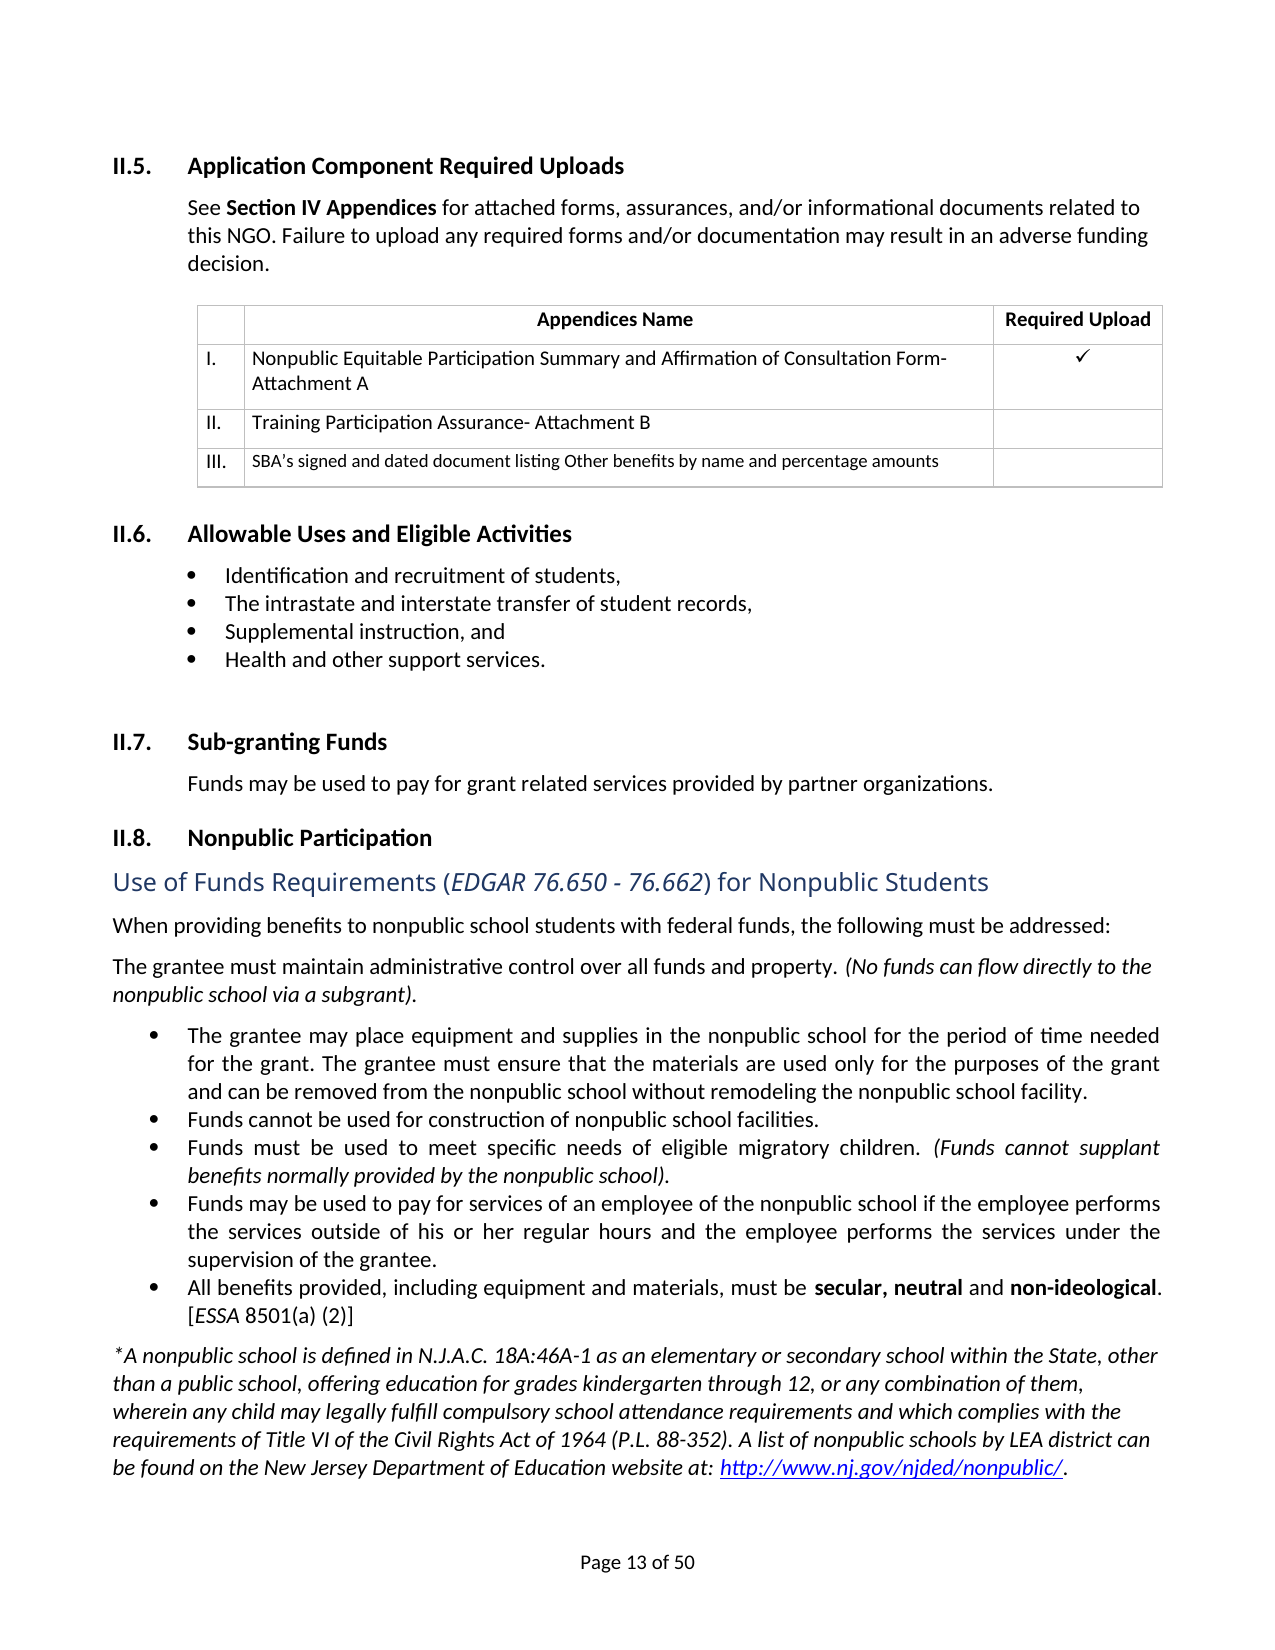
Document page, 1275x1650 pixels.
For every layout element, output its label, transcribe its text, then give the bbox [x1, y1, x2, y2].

table_cell [198, 449, 244, 486]
subtitle Allowable Uses and Eligible Activities [112, 518, 1162, 548]
list Funds cannot be used for construction of nonpublic school facilities. [150, 1105, 1162, 1133]
list The intrastate and interstate transfer of student records, [187, 589, 1162, 617]
subtitle Application Component Required Uploads [112, 150, 1162, 181]
table_header Required Upload [994, 306, 1162, 344]
table_cell [198, 410, 244, 447]
table_cell [994, 345, 1162, 408]
list Supplemental instruction, and [187, 617, 1162, 645]
list The grantee may place equipment and supplies in the nonpublic school for the period of time needed for the grant. The grantee must ensure that the materials are used only for the purposes of the grant and can be removed from the nonpublic school without remodeling the nonpublic school facility. [150, 1021, 1162, 1105]
list Identification and recruitment of students, [187, 561, 1162, 589]
table_cell [198, 345, 244, 408]
table_cell Nonpublic Equitable Participation Summary and Affirmation of Consultation Form-Attachment A [245, 345, 993, 408]
subtitle Nonpublic Participation [112, 822, 1162, 853]
table_cell Training Participation Assurance- Attachment B [245, 410, 993, 447]
text The grantee must maintain administrative control over all funds and property. (No funds can flow directly to the nonpublic school via a subgrant). [112, 952, 1162, 1008]
text See Section IV Appendices for attached forms, assurances, and/or informational documents related to this NGO. Failure to upload any required forms and/or documentation may result in an adverse funding decision. [187, 193, 1162, 277]
table_cell [994, 410, 1162, 447]
list All benefits provided, including equipment and materials, must be secular, neutral and non-ideological. [ESSA 8501(a) (2)] [150, 1273, 1162, 1329]
table_cell [994, 449, 1162, 486]
text When providing benefits to nonpublic school students with federal funds, the following must be addressed: [112, 912, 1162, 940]
list Funds may be used to pay for services of an employee of the nonpublic school if the employee performs the services outside of his or her regular hours and the employee performs the services under the supervision of the grantee. [150, 1189, 1162, 1273]
list Health and other support services. [187, 645, 1162, 673]
table_header [198, 306, 244, 344]
table_cell SBA’s signed and dated document listing Other benefits by name and percentage amounts [245, 449, 993, 486]
text *A nonpublic school is defined in N.J.A.C. 18A:46A-1 as an elementary or secondary school within the State, other than a public school, offering education for grades kindergarten through 12, or any combination of them, wherein any child may legally fulfill compulsory school attendance requirements and which complies with the requirements of Title VI of the Civil Rights Act of 1964 (P.L. 88-352). A list of nonpublic schools by LEA district can be found on the New Jersey Department of Education website at: http://www.nj.gov/njded/nonpublic/. [112, 1341, 1162, 1482]
subtitle Sub-granting Funds [112, 726, 1162, 757]
table_header Appendices Name [245, 306, 993, 344]
list Funds must be used to meet specific needs of eligible migratory children. (Funds cannot supplant benefits normally provided by the nonpublic school). [150, 1133, 1162, 1189]
subtitle Use of Funds Requirements (EDGAR 76.650 - 76.662) for Nonpublic Students [112, 865, 1162, 899]
